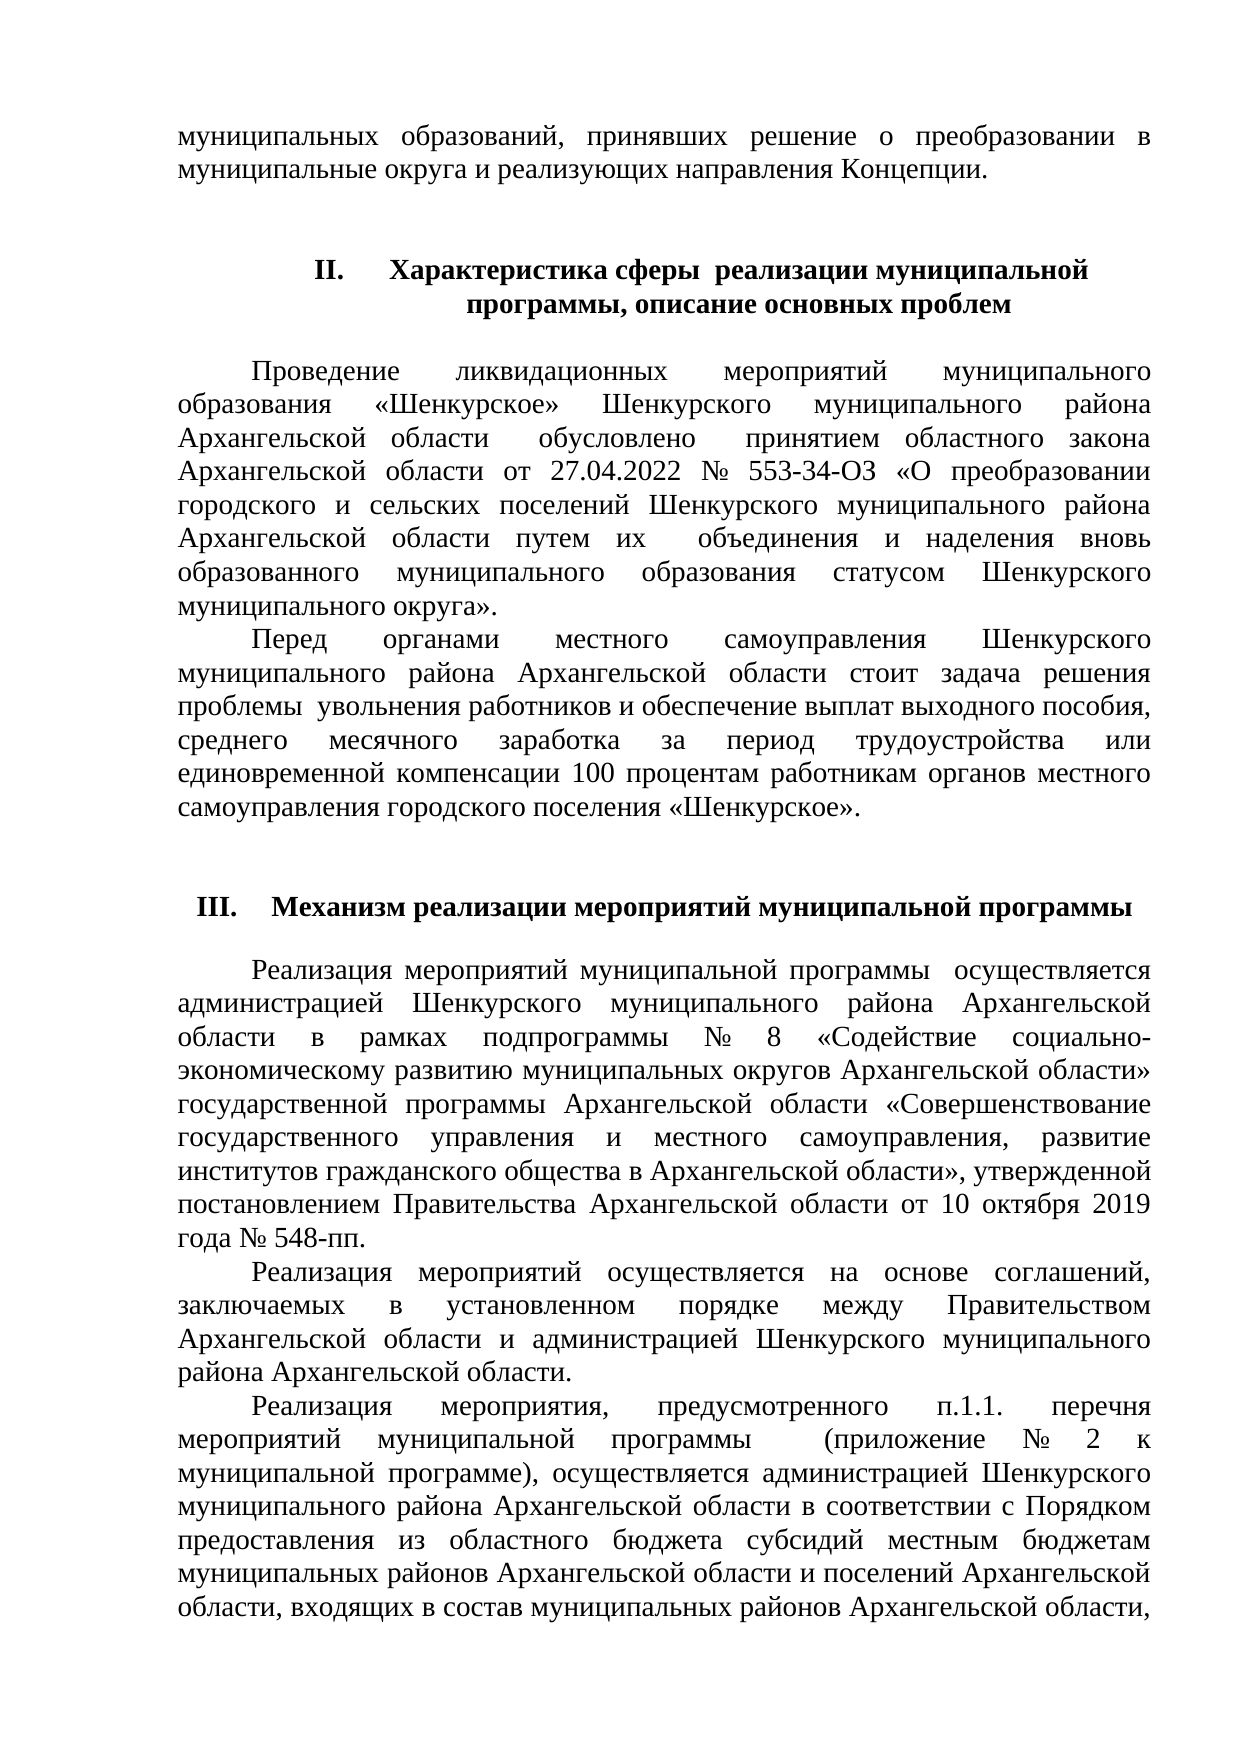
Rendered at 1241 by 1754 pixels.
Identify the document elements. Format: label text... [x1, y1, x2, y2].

text Реализация мероприятий муниципальной программы осуществляется администрацией Шенкурского муниципального района Архангельской области в рамках подпрограммы № 8 «Содействие социально-экономическому развитию муниципальных округов Архангельской области» государственной программы Архангельской области «Совершенствование государственного управления и местного самоуправления, развитие институтов гражданского общества в Архангельской области», утвержденной постановлением Правительства Архангельской области от 10 октября 2019 года № 548-пп. [177, 952, 1152, 1254]
list Характеристика сферы реализации муниципальной программы, описание основных проблем [251, 252, 1152, 319]
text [177, 1388, 1152, 1623]
title Перед органами местного самоуправления Шенкурского муниципального района Архангельской области стоит задача решения проблемы увольнения работников и обеспечение выплат выходного пособия, среднего месячного заработка за период трудоустройства или единовременной компенсации 100 процентам работникам органов местного самоуправления городского поселения «Шенкурское». [177, 621, 1152, 822]
title Проведение ликвидационных мероприятий муниципального образования «Шенкурское» Шенкурского муниципального района Архангельской области обусловлено принятием областного закона Архангельской области от 27.04.2022 № 553-34-ОЗ «О преобразовании городского и сельских поселений Шенкурского муниципального района Архангельской области путем их объединения и наделения вновь образованного муниципального образования статусом Шенкурского муниципального округа». [177, 353, 1152, 621]
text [177, 118, 1152, 185]
list Механизм реализации мероприятий муниципальной программы [177, 889, 1152, 923]
text Реализация мероприятий осуществляется на основе соглашений, заключаемых в установленном порядке между Правительством Архангельской области и администрацией Шенкурского муниципального района Архангельской области. [177, 1254, 1152, 1388]
